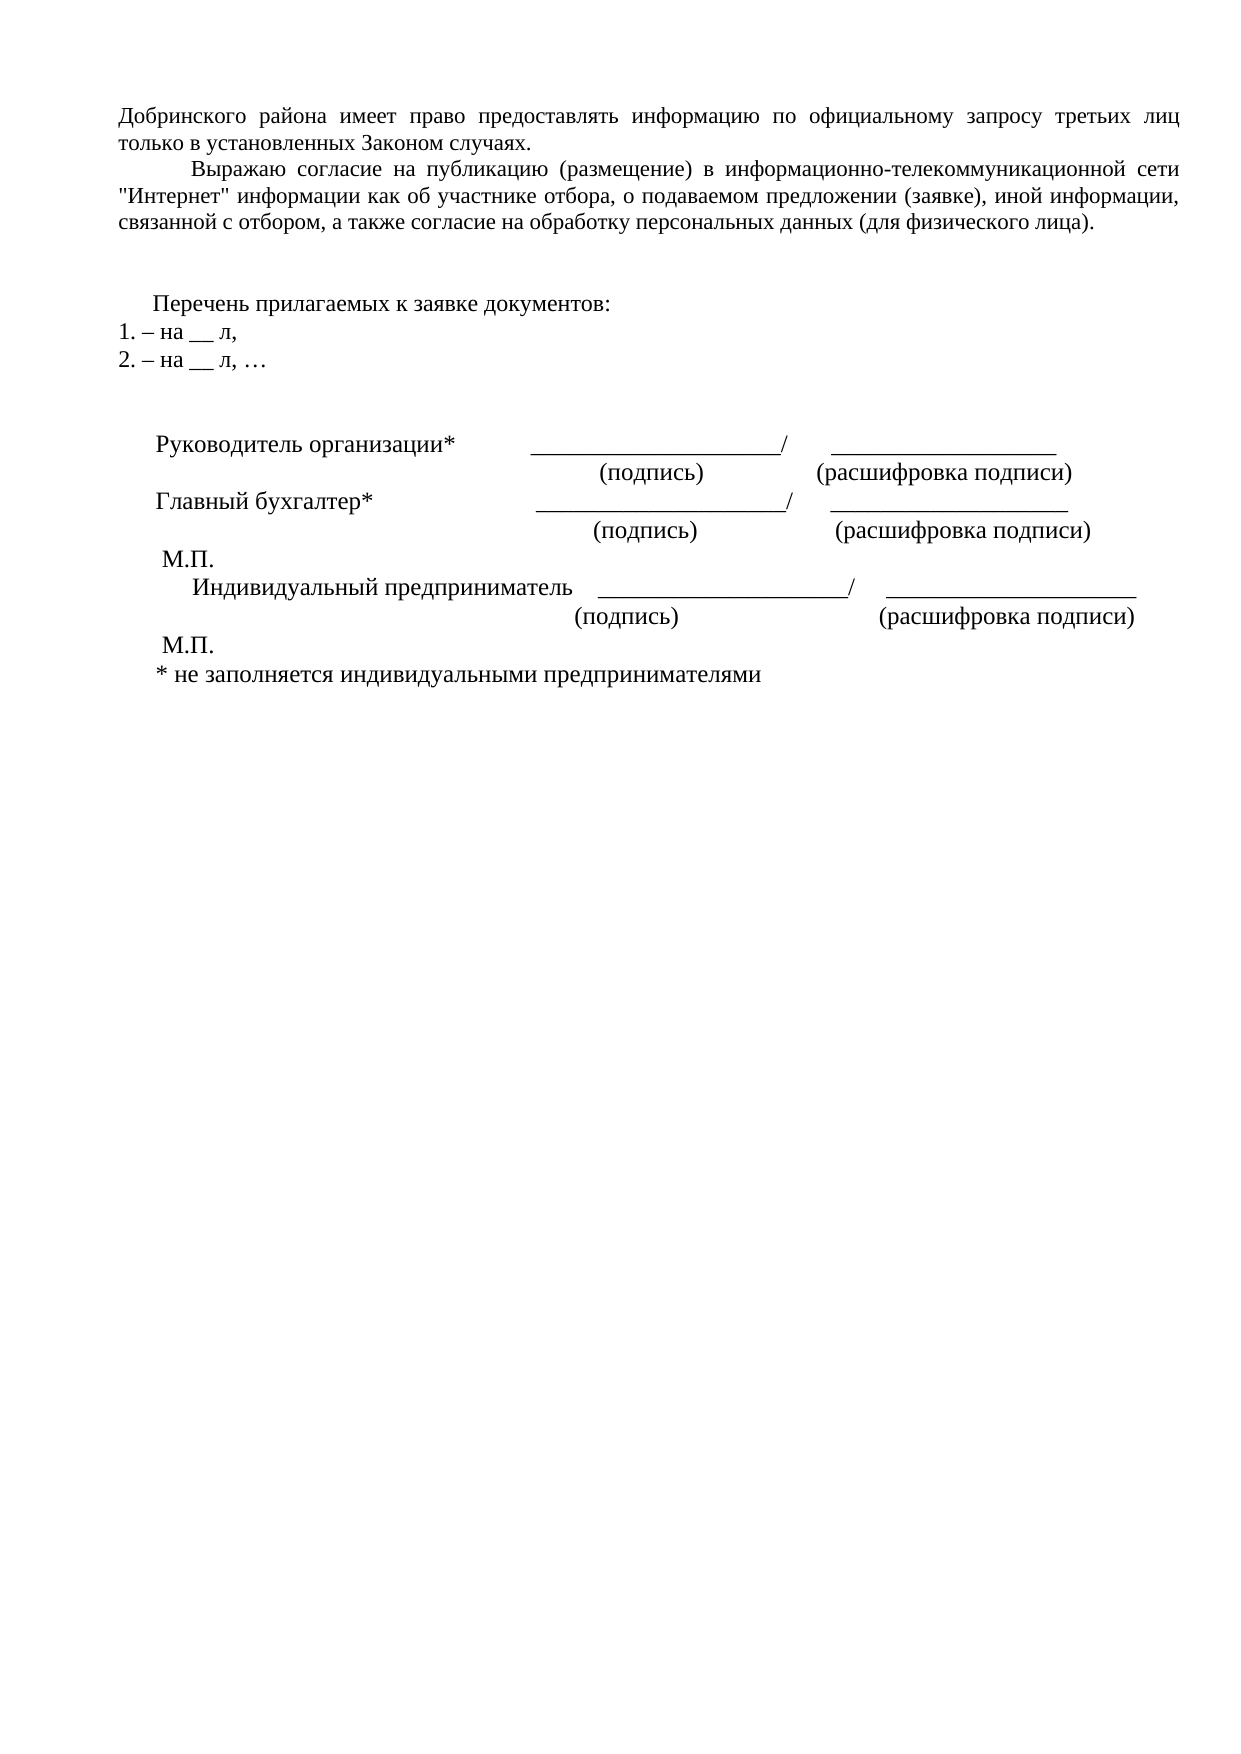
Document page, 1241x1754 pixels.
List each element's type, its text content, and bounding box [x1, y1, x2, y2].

text М.П. [118, 630, 1181, 659]
text Выражаю согласие на публикацию (размещение) в информационно-телекоммуникационной сети "Интернет" информации как об участнике отбора, о подаваемом предложении (заявке), иной информации, связанной с отбором, а также согласие на обработку персональных данных (для физического лица). [118, 155, 1181, 234]
text (подпись) (расшифровка подписи) [118, 515, 1181, 544]
text 2. – на __ л, … [118, 345, 1181, 372]
text Главный бухгалтер* ____________________/ ___________________ [118, 486, 1181, 515]
text М.П. [118, 544, 1181, 572]
text (подпись) (расшифровка подписи) [118, 601, 1181, 630]
text * не заполняется индивидуальными предпринимателями [118, 659, 1181, 687]
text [118, 103, 1181, 155]
text Индивидуальный предприниматель ____________________/ ____________________ [118, 572, 1181, 601]
text (подпись) (расшифровка подписи) [118, 457, 1181, 486]
text 1. – на __ л, [118, 317, 1181, 345]
text Руководитель организации* ____________________/ __________________ [118, 429, 1181, 457]
text Перечень прилагаемых к заявке документов: [118, 289, 1181, 317]
